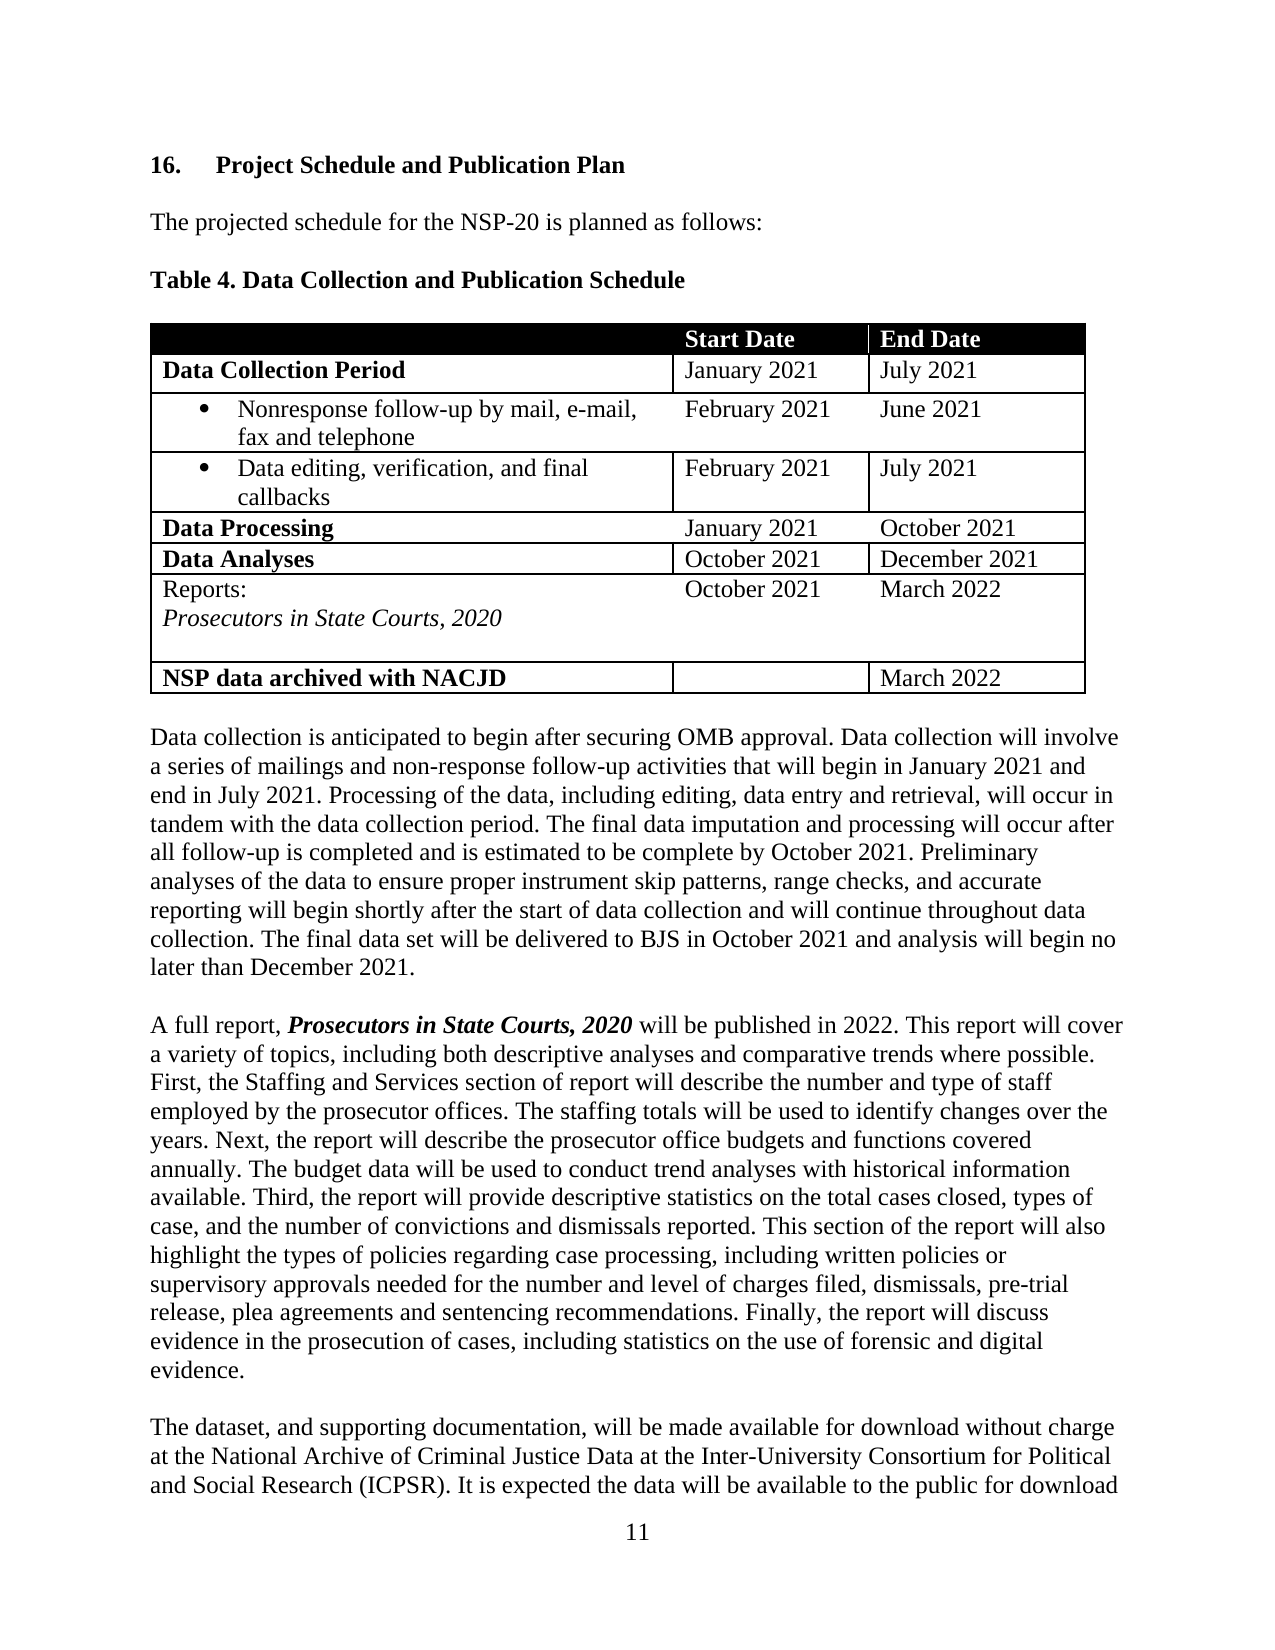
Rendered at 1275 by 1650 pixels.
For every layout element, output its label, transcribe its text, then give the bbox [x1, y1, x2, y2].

text A full report, Prosecutors in State Courts, 2020 will be published in 2022. This report will cover a variety of topics, including both descriptive analyses and comparative trends where possible. First, the Staffing and Services section of report will describe the number and type of staff employed by the prosecutor offices. The staffing totals will be used to identify changes over the years. Next, the report will describe the prosecutor office budgets and functions covered annually. The budget data will be used to conduct trend analyses with historical information available. Third, the report will provide descriptive statistics on the total cases closed, types of case, and the number of convictions and dismissals reported. This section of the report will also highlight the types of policies regarding case processing, including written policies or supervisory approvals needed for the number and level of charges filed, dismissals, pre-trial release, plea agreements and sentencing recommendations. Finally, the report will discuss evidence in the prosecution of cases, including statistics on the use of forensic and digital evidence. [150, 1010, 1125, 1384]
table_cell February 2021 [673, 394, 868, 451]
table_cell January 2021 [673, 513, 868, 542]
table_cell Data Collection Period [152, 355, 672, 392]
table_cell March 2022 [870, 663, 1084, 692]
table_cell December 2021 [870, 544, 1084, 572]
text The projected schedule for the NSP-20 is planned as follows: [150, 207, 1125, 236]
table_cell July 2021 [870, 453, 1084, 511]
table_cell October 2021 [869, 513, 1084, 542]
table_cell July 2021 [870, 355, 1084, 392]
text Data collection is anticipated to begin after securing OMB approval. Data collection will involve a series of mailings and non-response follow-up activities that will begin in January 2021 and end in July 2021. Processing of the data, including editing, data entry and retrieval, will occur in tandem with the data collection period. The final data imputation and processing will occur after all follow-up is completed and is estimated to be complete by October 2021. Preliminary analyses of the data to ensure proper instrument skip patterns, range checks, and accurate reporting will begin shortly after the start of data collection and will continue throughout data collection. The final data set will be delivered to BJS in October 2021 and analysis will begin no later than December 2021. [150, 722, 1125, 981]
table_cell [674, 663, 868, 692]
text 16. Project Schedule and Publication Plan [150, 150, 1125, 179]
text Table 4. Data Collection and Publication Schedule [150, 265, 1125, 294]
table_cell June 2021 [869, 394, 1084, 451]
table_header [152, 325, 673, 353]
table_cell Data Processing [152, 513, 673, 542]
table_cell NSP data archived with NACJD [152, 663, 672, 692]
table_cell Data Analyses [152, 544, 672, 572]
table_cell February 2021 [674, 453, 868, 511]
table_cell March 2022 [869, 575, 1084, 661]
table_cell Reports: Prosecutors in State Courts, 2020 [152, 575, 673, 661]
table_header Start Date [673, 325, 868, 353]
table_cell October 2021 [674, 544, 868, 572]
table_cell Nonresponse follow-up by mail, e-mail, fax and telephone [152, 394, 673, 451]
table_cell October 2021 [673, 575, 868, 661]
table_cell January 2021 [674, 355, 868, 392]
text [150, 1412, 1125, 1499]
table_cell Data editing, verification, and final callbacks [152, 453, 672, 511]
table_header End Date [869, 325, 1084, 353]
